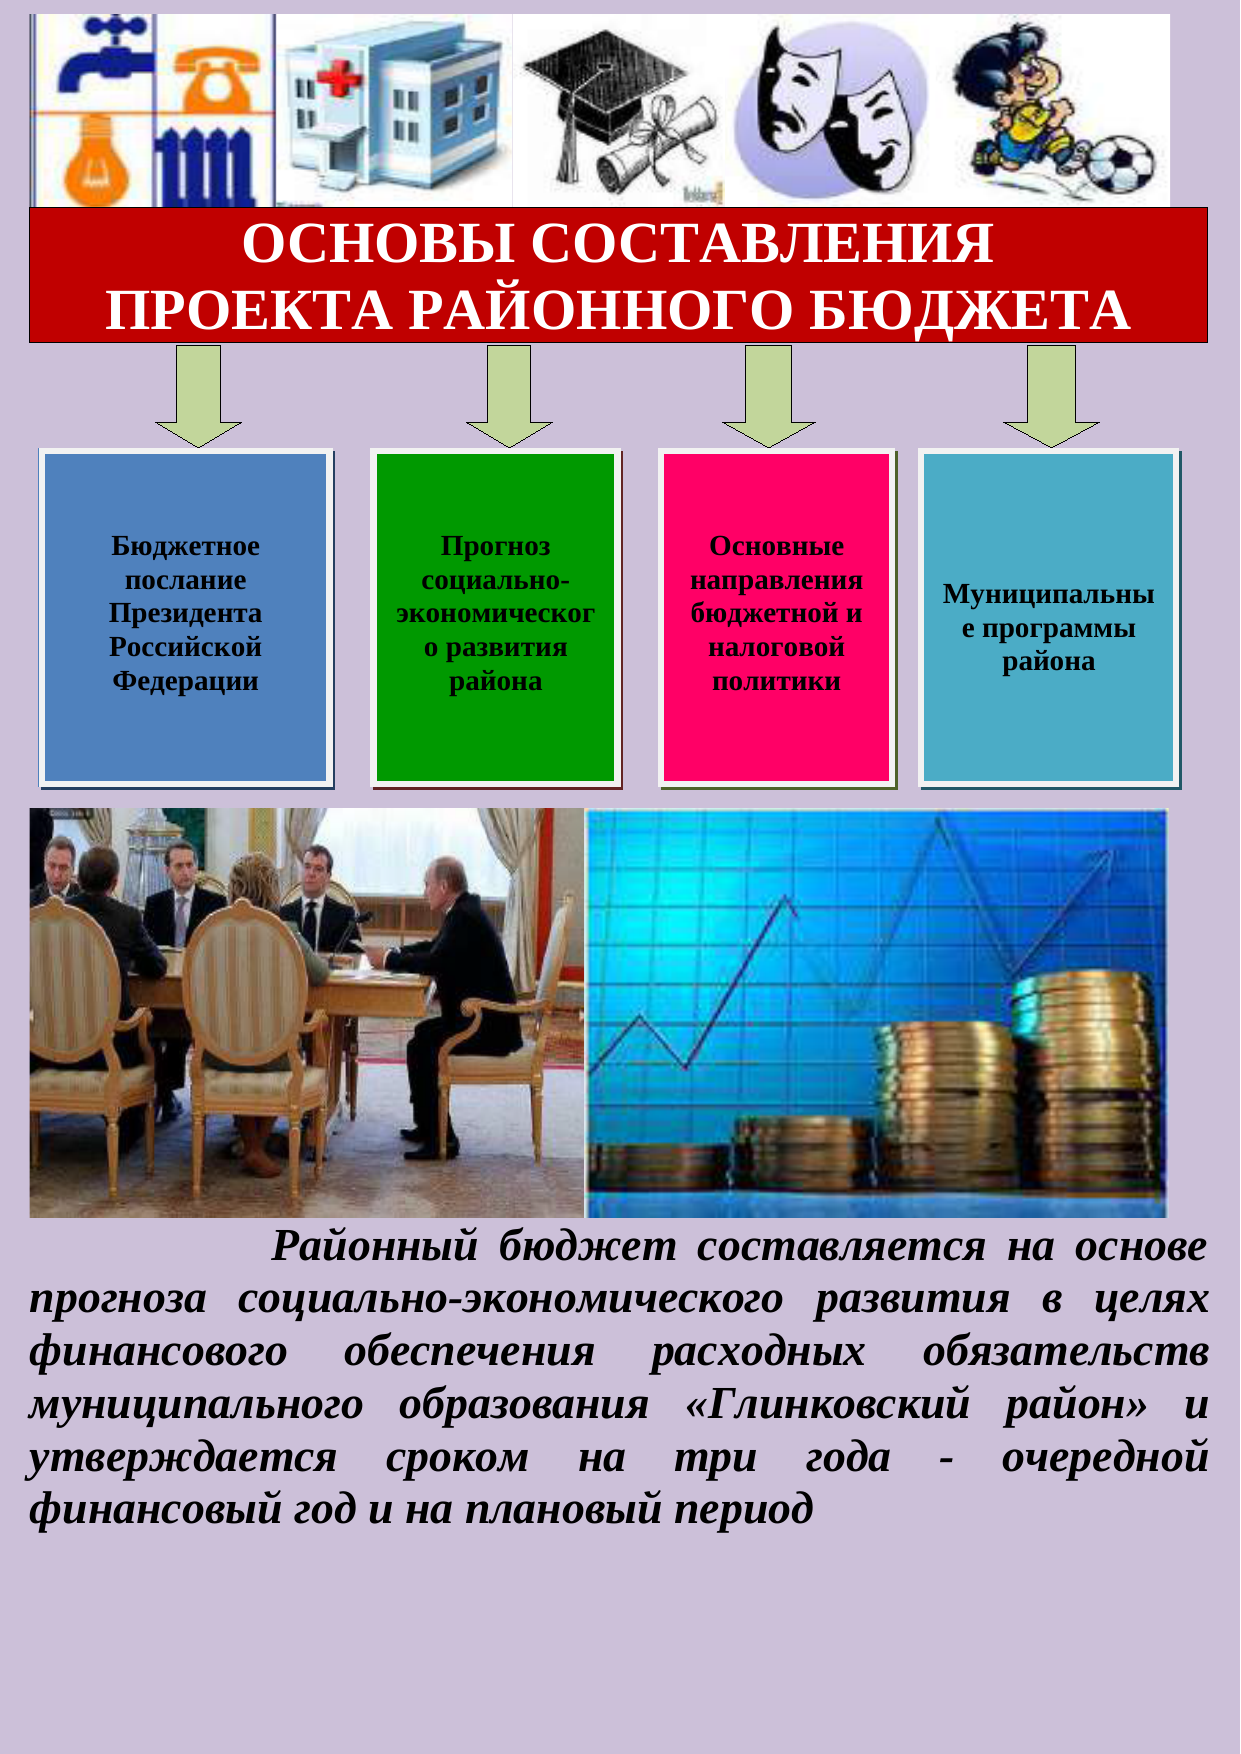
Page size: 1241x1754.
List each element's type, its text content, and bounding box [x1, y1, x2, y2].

table_header ОСНОВЫ СОСТАВЛЕНИЯ ПРОЕКТА РАЙОННОГО БЮДЖЕТА [30, 208, 1207, 342]
text Районный бюджет составляется на основе прогноза социально-экономического развития в целях финансового обеспечения расходных обязательств муниципального образования «Глинковский район» и утверждается сроком на три года - очередной финансовый год и на плановый период [29, 1217, 1211, 1534]
